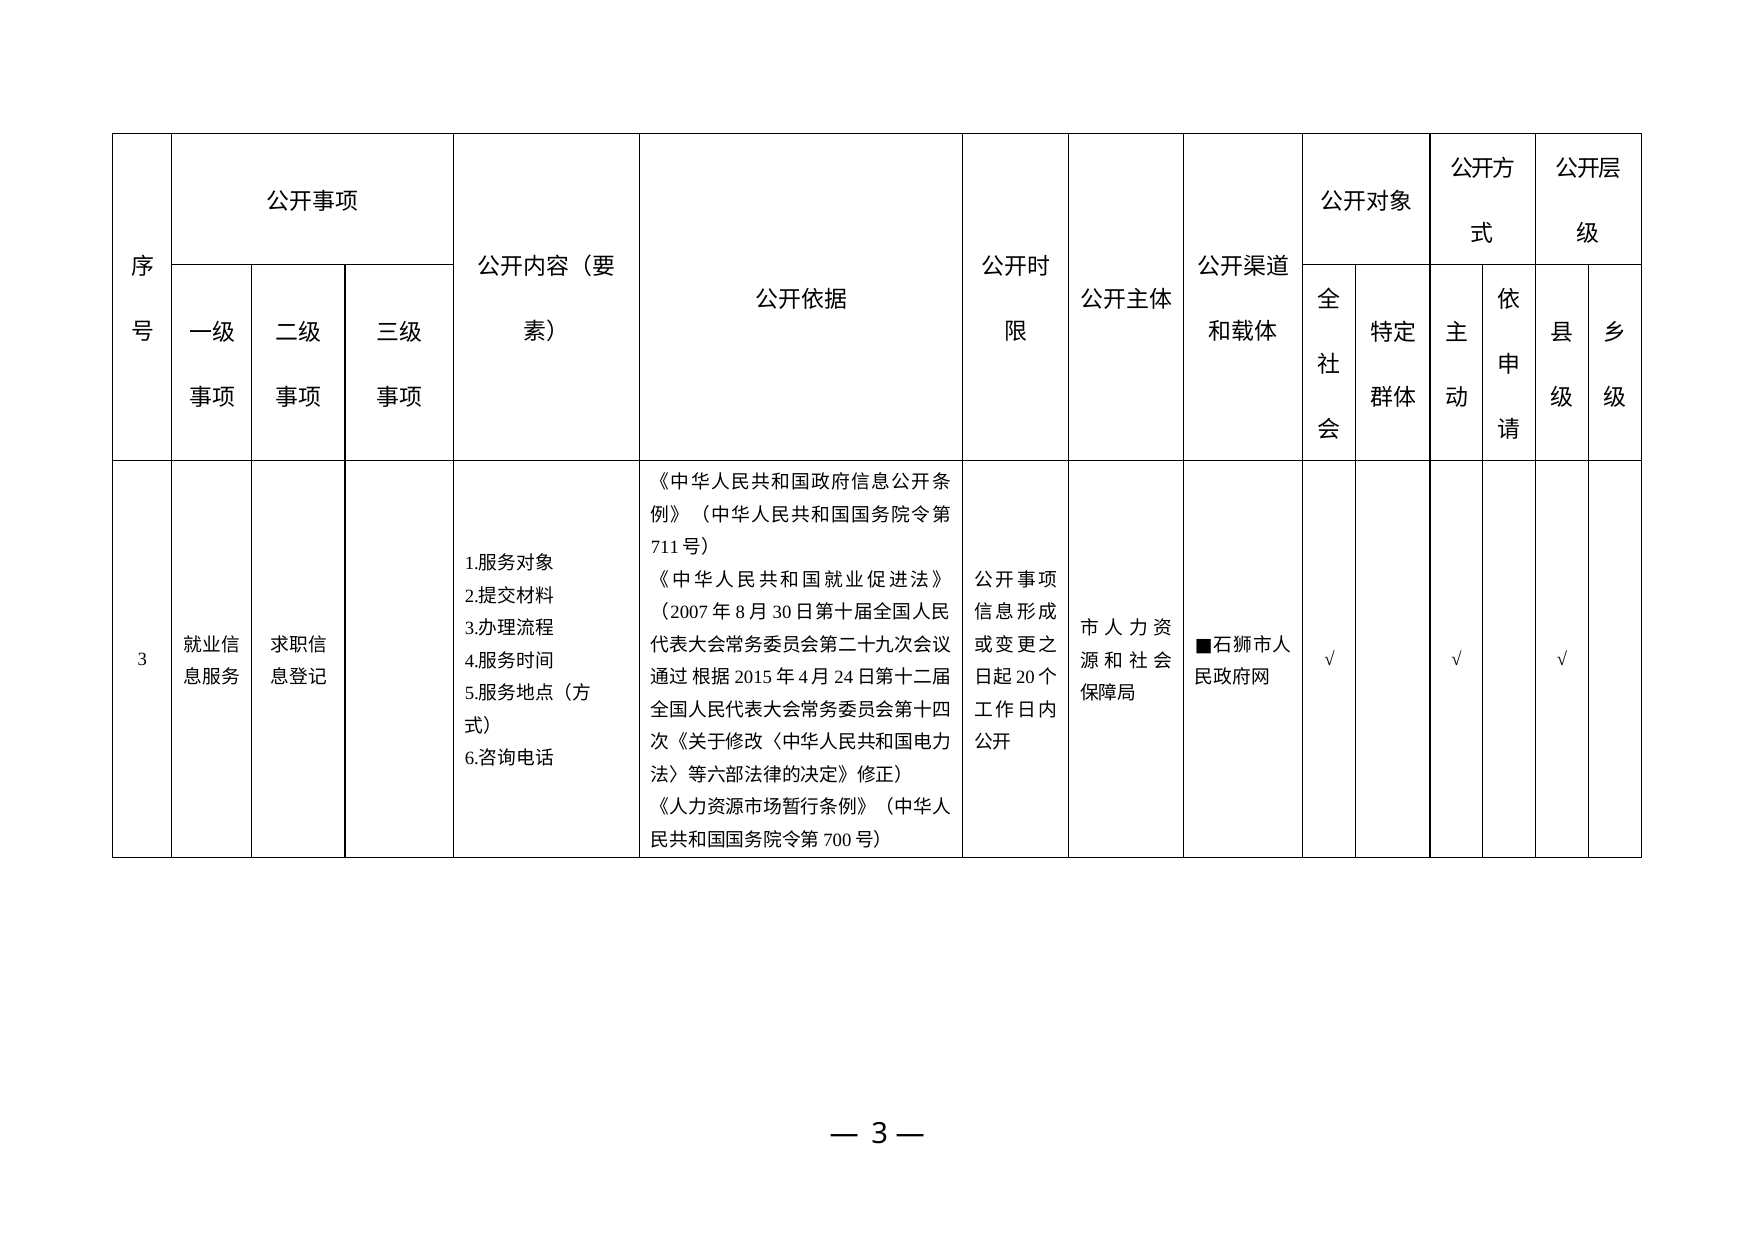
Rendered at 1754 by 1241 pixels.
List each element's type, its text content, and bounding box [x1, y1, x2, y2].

table_header 公开依据 [640, 134, 962, 460]
table_header 公开对象 [1303, 134, 1429, 264]
table_cell 就业信息服务 [172, 461, 251, 857]
table_cell 一级事项 [172, 265, 251, 460]
table_cell 三级 事项 [346, 265, 453, 460]
table_cell 依申请 [1483, 265, 1535, 460]
table_cell 主动 [1431, 265, 1482, 460]
table_cell 《中华人民共和国政府信息公开条例》（中华人民共和国国务院令第711号） 《中华人民共和国就业促进法》（2007年8月30日第十届全国人民代表大会常务委员会第二十九次会议通过 根据2015年4月24日第十二届全国人民代表大会常务委员会第十四次《关于修改〈中华人民共和国电力法〉等六部法律的决定》修正） 《人力资源市场暂行条例》（中华人民共和国国务院令第700号） [640, 461, 962, 857]
table_cell [1356, 461, 1429, 857]
table_cell ■石狮市人民政府网 [1184, 461, 1302, 857]
table_cell 特定群体 [1356, 265, 1429, 460]
table_cell [346, 461, 453, 857]
table_header 公开方式 [1431, 134, 1535, 264]
table_cell √ [1303, 461, 1355, 857]
table_cell 市人力资源和社会保障局 [1069, 461, 1183, 857]
table_header 公开主体 [1069, 134, 1183, 460]
table_cell 公开事项信息形成或变更之日起20个工作日内公开 [963, 461, 1068, 857]
table_cell [1589, 461, 1641, 857]
table_cell 3 [113, 461, 171, 857]
table_cell 乡级 [1589, 265, 1641, 460]
table_cell 求职信息登记 [252, 461, 344, 857]
table_cell 全社会 [1303, 265, 1355, 460]
table_cell √ [1536, 461, 1588, 857]
table_cell [1483, 461, 1535, 857]
table_cell 二级 事项 [252, 265, 344, 460]
table_cell 县级 [1536, 265, 1588, 460]
table_header 公开层级 [1536, 134, 1641, 264]
table_cell √ [1431, 461, 1482, 857]
table_header 公开渠道和载体 [1184, 134, 1302, 460]
table_header 公开事项 [172, 134, 453, 264]
table_header 序号 [113, 134, 171, 460]
table_header 公开时限 [963, 134, 1068, 460]
table_cell 1.服务对象 2.提交材料 3.办理流程 4.服务时间 5.服务地点（方式） 6.咨询电话 [454, 461, 639, 857]
table_header 公开内容（要素） [454, 134, 639, 460]
